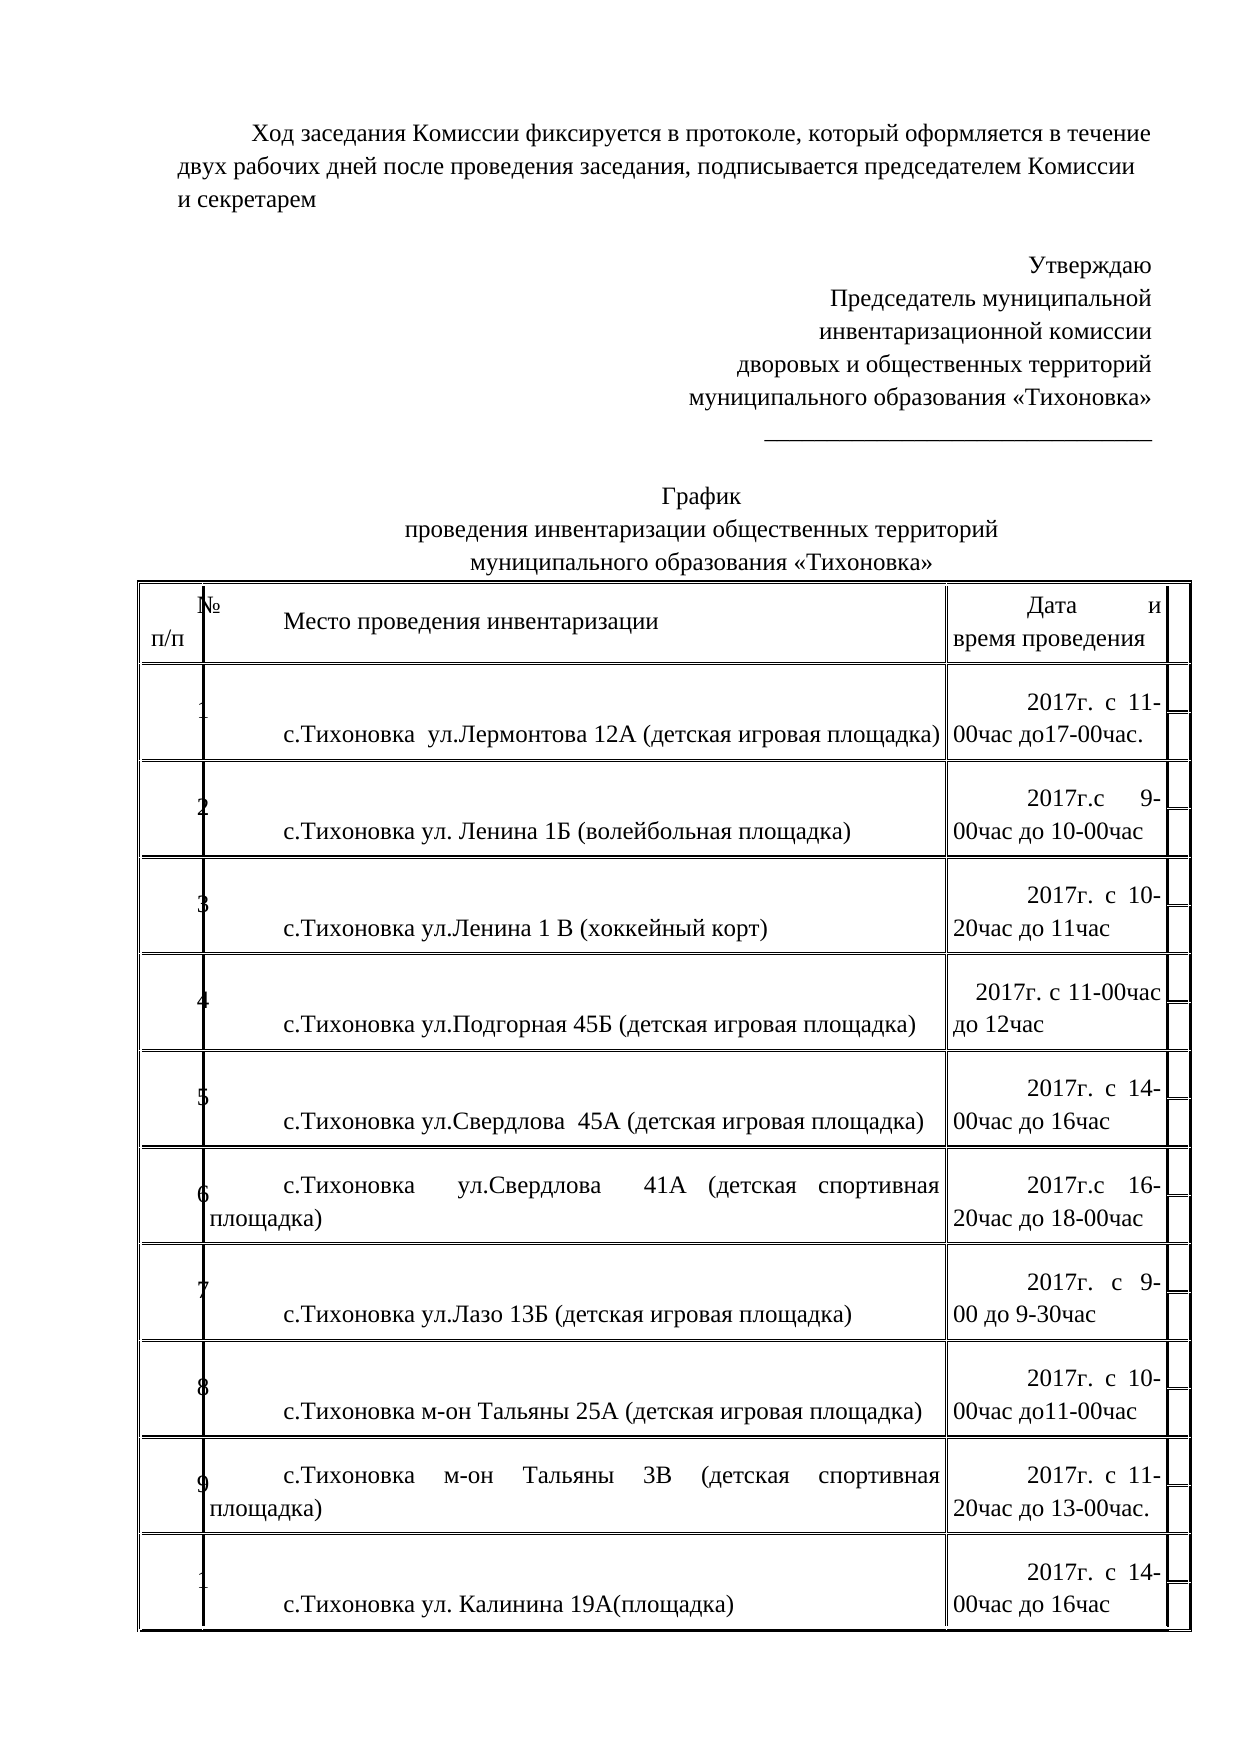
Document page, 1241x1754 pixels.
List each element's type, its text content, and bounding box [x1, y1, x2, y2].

table_cell 1 [138, 1532, 203, 1628]
table_cell с.Тихоновка ул.Лазо 13Б (детская игровая площадка) [205, 1245, 945, 1338]
table_cell 2017г. с 9-00 до 9-30час [948, 1245, 1166, 1338]
table_cell [1169, 1145, 1190, 1193]
table_cell с.Тихоновка ул. Калинина 19А(площадка) [203, 1535, 947, 1628]
table_cell [1169, 1290, 1190, 1338]
table_cell 5 [140, 1049, 202, 1145]
table_cell 1 [138, 662, 203, 758]
table_cell [1167, 1580, 1190, 1628]
table_cell 9 [140, 1435, 202, 1532]
table_cell [1167, 1387, 1191, 1435]
table_cell с.Тихоновка ул.Ленина 1 В (хоккейный корт) [205, 859, 945, 952]
text муниципального образования «Тихоновка» [177, 547, 1152, 576]
table_header [1167, 584, 1189, 662]
table_cell 2017г. с 11-00час до 12час [948, 955, 1166, 1048]
table_header Дата и время проведения [947, 584, 1167, 662]
text инвентаризационной комиссии [177, 316, 1152, 345]
table_cell [1169, 1435, 1190, 1483]
table_cell [1169, 1049, 1190, 1097]
table_cell 7 [138, 1242, 203, 1338]
table_cell [1169, 710, 1190, 758]
table_cell [1167, 662, 1191, 710]
text Ход заседания Комиссии фиксируется в протоколе, который оформляется в течение двух рабочих дней после проведения заседания, подписывается председателем Комиссии и секретарем [177, 118, 1152, 213]
table_cell 8 [140, 1339, 202, 1435]
table_cell 2017г. с 10-00час до11-00час [948, 1342, 1166, 1435]
table_cell с.Тихоновка м-он Тальяны 25А (детская игровая площадка) [205, 1342, 945, 1435]
table_cell [1169, 1000, 1190, 1048]
table_cell [1167, 1532, 1191, 1580]
table_cell 2017г. с 14-00час до 16час [947, 1535, 1167, 1628]
text муниципального образования «Тихоновка» [177, 382, 1152, 411]
text Председатель муниципальной [177, 283, 1152, 312]
table_cell [1169, 1484, 1190, 1532]
table_cell 2017г. с 11-00час до17-00час. [948, 665, 1166, 758]
table_cell 2017г. с 14-00час до 16час [948, 1052, 1166, 1145]
table_cell [1167, 952, 1191, 1000]
table_header Место проведения инвентаризации [203, 584, 947, 662]
table_cell 6 [140, 1145, 202, 1242]
table_cell 2017г.с 16-20час до 18-00час [948, 1149, 1166, 1242]
table_cell с.Тихоновка ул.Свердлова 41А (детская спортивная площадка) [205, 1149, 945, 1242]
text проведения инвентаризации общественных территорий [177, 514, 1152, 543]
table_cell [1167, 1242, 1191, 1290]
table_cell 2017г.с 9-00час до 10-00час [948, 762, 1166, 855]
table_cell с.Тихоновка м-он Тальяны 3В (детская спортивная площадка) [205, 1439, 945, 1532]
table_cell 4 [138, 952, 203, 1048]
table_cell [1169, 759, 1190, 807]
table_cell [1169, 855, 1190, 903]
table_cell [1167, 807, 1191, 855]
table_cell 2017г. с 10-20час до 11час [948, 859, 1166, 952]
table_cell 2017г. с 11-20час до 13-00час. [948, 1439, 1166, 1532]
table_cell [1169, 1339, 1190, 1387]
table_cell с.Тихоновка ул.Свердлова 45А (детская игровая площадка) [205, 1052, 945, 1145]
table_cell [1167, 1097, 1191, 1145]
table_cell [1169, 904, 1190, 952]
text Утверждаю [177, 250, 1152, 279]
table_cell [1169, 1194, 1190, 1242]
table_cell 3 [140, 855, 202, 952]
table_header № п/п [140, 582, 203, 662]
text _______________________________ [177, 415, 1152, 444]
table_cell с.Тихоновка ул.Подгорная 45Б (детская игровая площадка) [205, 955, 945, 1048]
table_cell 2 [140, 759, 202, 855]
table_cell с.Тихоновка ул.Лермонтова 12А (детская игровая площадка) [205, 665, 945, 758]
text дворовых и общественных территорий [177, 349, 1152, 378]
table_cell с.Тихоновка ул. Ленина 1Б (волейбольная площадка) [205, 762, 945, 855]
text График [177, 481, 1152, 510]
